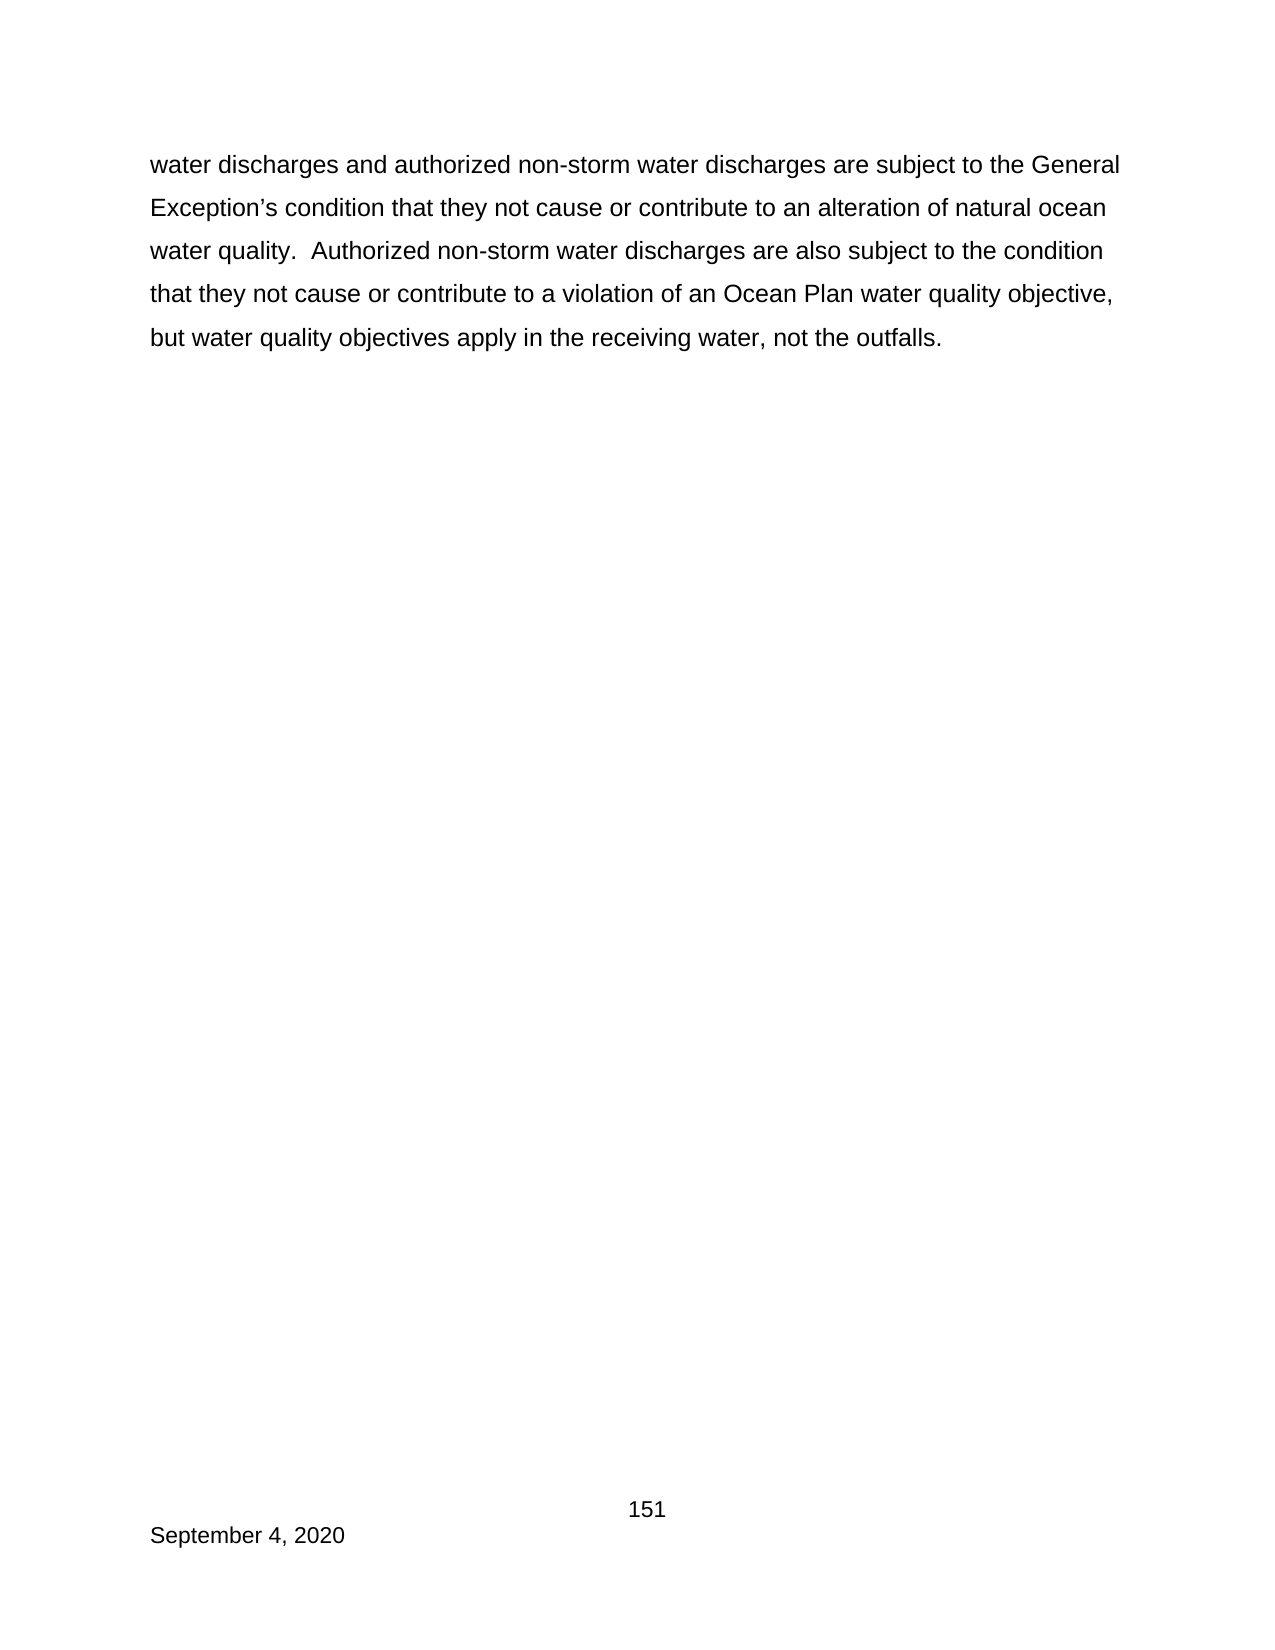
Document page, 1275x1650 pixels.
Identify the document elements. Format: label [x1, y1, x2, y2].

text [150, 150, 1144, 351]
